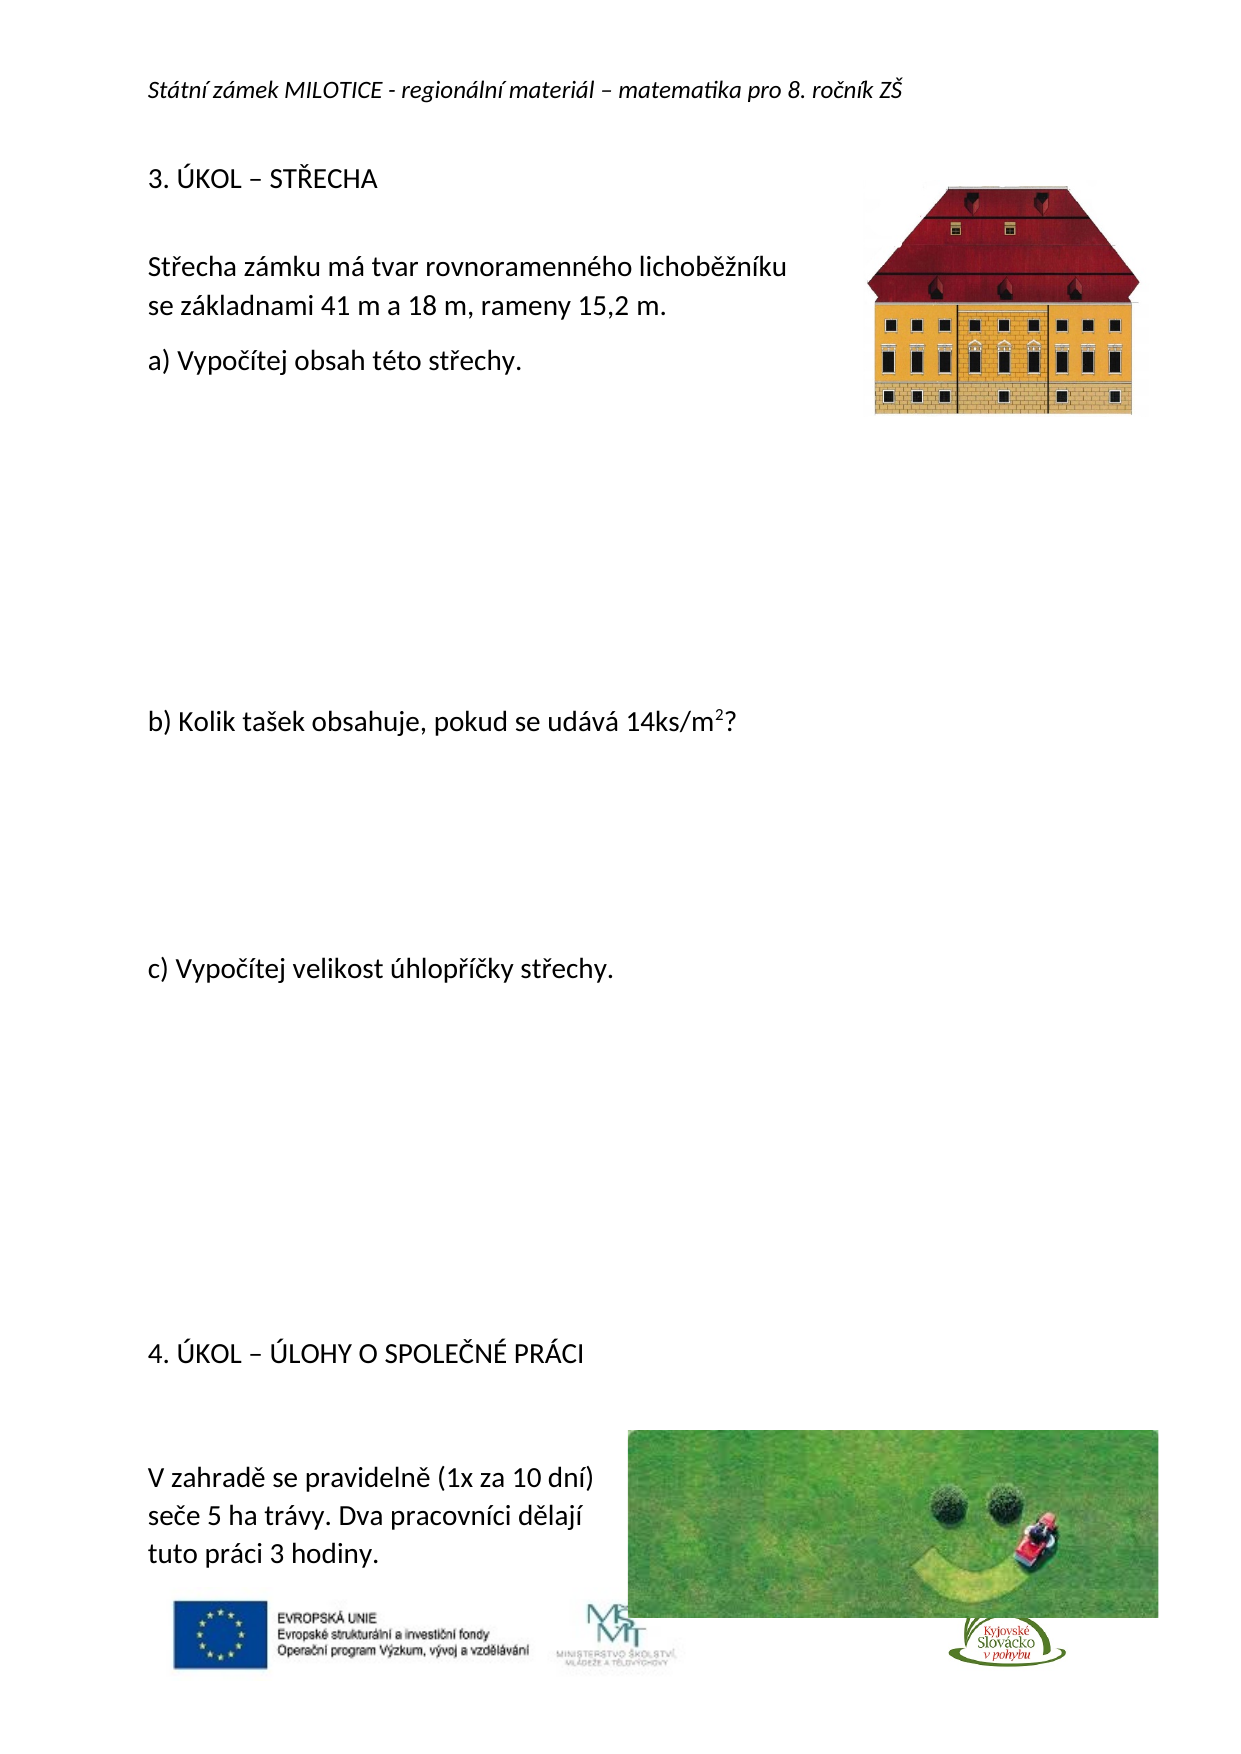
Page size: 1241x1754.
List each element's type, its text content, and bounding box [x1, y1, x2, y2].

text a) Vypočítej obsah této střechy. [148, 342, 1092, 484]
picture [147, 1430, 1159, 1681]
text c) Vypočítej velikost úhlopříčky střechy. [148, 950, 1092, 985]
text 3. ÚKOL – STŘECHA Střecha zámku má tvar rovnoramenného lichoběžníku se základnami 41 m a 18 m, rameny 15,2 m. [148, 160, 1092, 322]
text b) Kolik tašek obsahuje, pokud se udává 14ks/m2? [148, 703, 1092, 846]
text V zahradě se pravidelně (1x za 10 dní) seče 5 ha trávy. Dva pracovníci dělají tuto práci 3 hodiny. [148, 1459, 627, 1571]
text 4. ÚKOL – ÚLOHY O SPOLEČNÉ PRÁCI [148, 1336, 1092, 1440]
picture [861, 180, 1150, 415]
